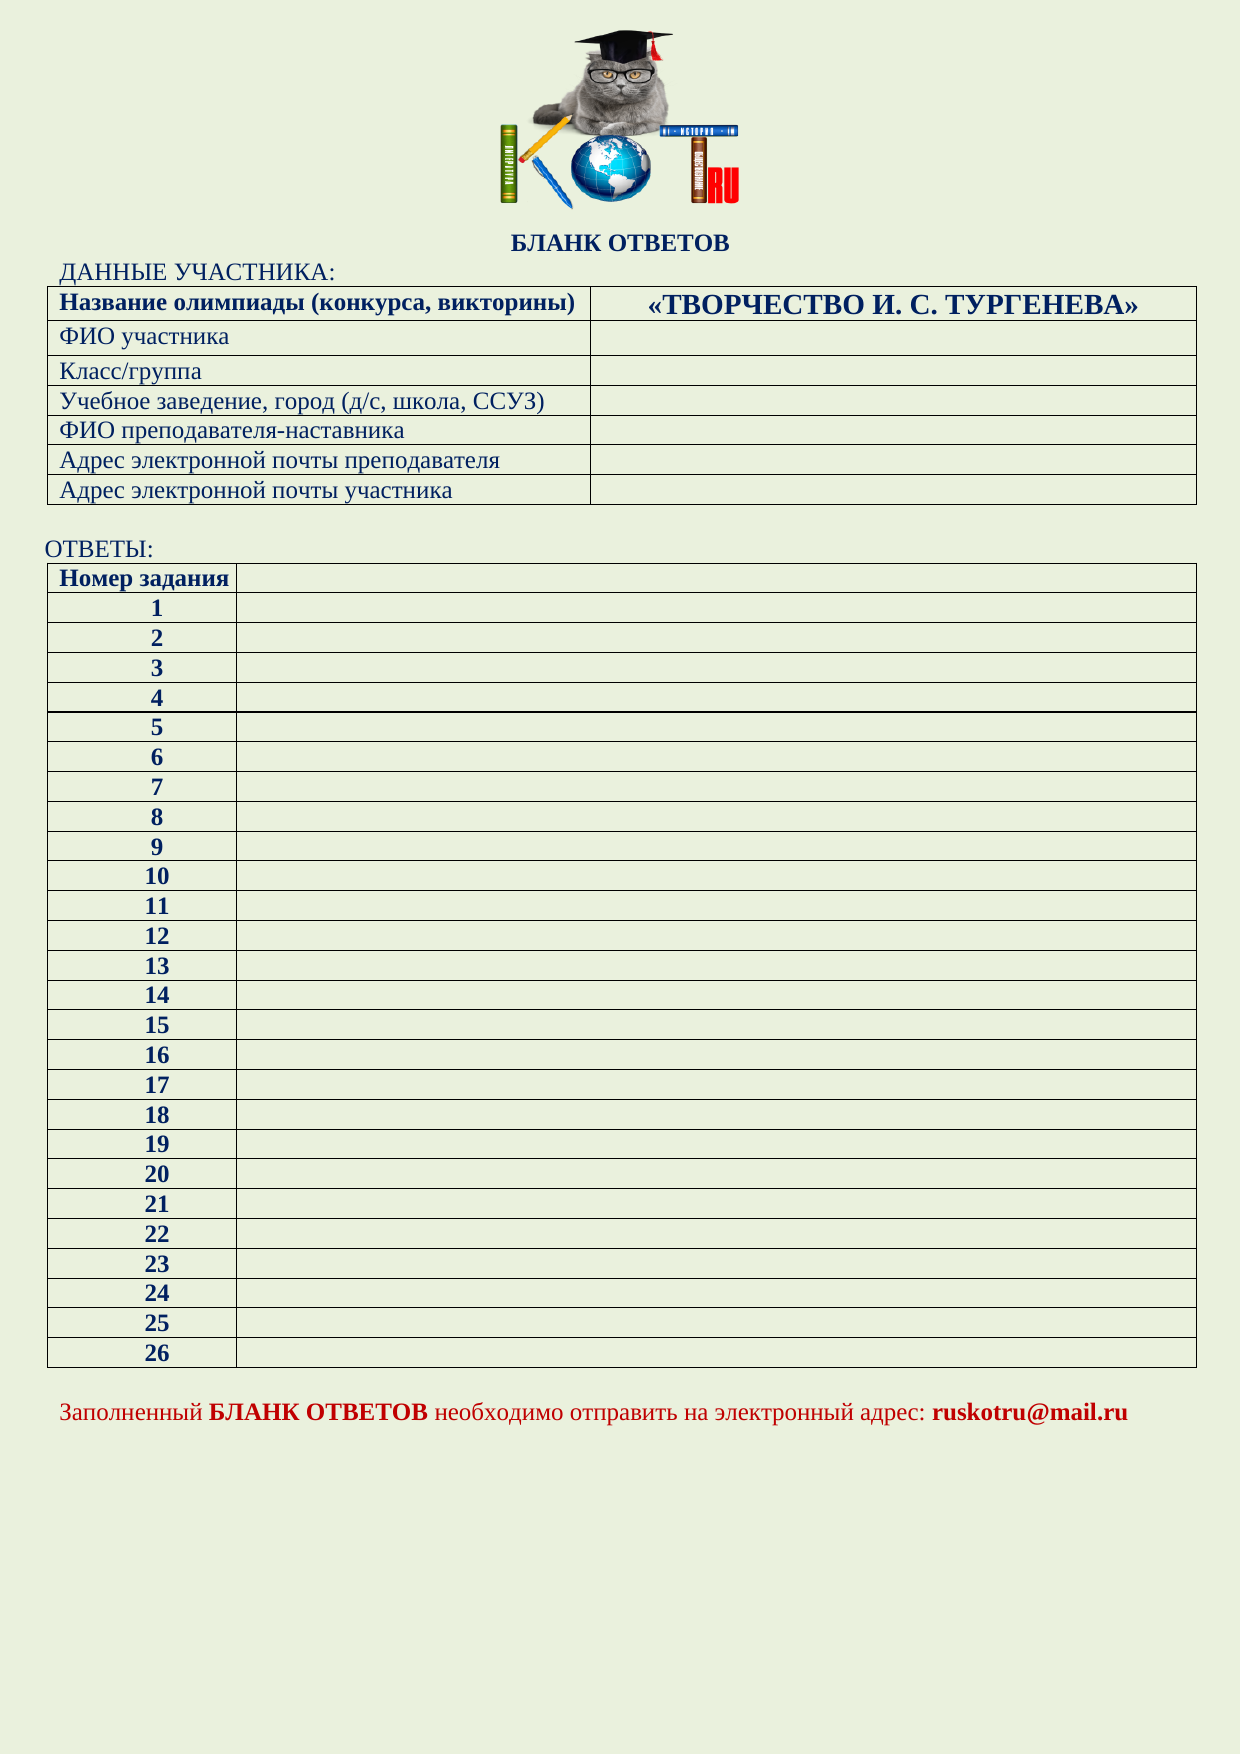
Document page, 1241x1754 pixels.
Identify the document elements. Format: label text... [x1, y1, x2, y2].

table_cell 20 [48, 1159, 236, 1188]
table_cell [237, 1159, 1196, 1188]
table_cell [237, 1279, 1196, 1307]
table_cell 21 [48, 1189, 236, 1218]
table_cell 18 [48, 1100, 236, 1128]
table_cell 6 [48, 742, 236, 771]
table_cell ФИО участника [48, 321, 590, 355]
table_cell 22 [48, 1219, 236, 1248]
table_cell [237, 1189, 1196, 1218]
table_cell [237, 713, 1196, 741]
table_header [237, 564, 1196, 592]
table_cell [237, 951, 1196, 979]
table_cell 25 [48, 1308, 236, 1337]
table_cell [237, 832, 1196, 860]
table_header Название олимпиады (конкурса, викторины) [48, 287, 590, 320]
text ДАННЫЕ УЧАСТНИКА: [59, 257, 1181, 286]
table_cell 9 [48, 832, 236, 860]
table_cell [591, 445, 1196, 474]
table_cell [237, 1100, 1196, 1128]
table_cell [237, 653, 1196, 682]
table_cell [237, 1130, 1196, 1158]
text Заполненный БЛАНК ОТВЕТОВ необходимо отправить на электронный адрес: ruskotru@mail.ru [59, 1397, 1181, 1425]
table_cell [237, 1070, 1196, 1099]
table_cell 3 [48, 653, 236, 682]
table_cell [237, 1338, 1196, 1367]
picture [482, 23, 754, 211]
table_cell 13 [48, 951, 236, 979]
table_cell [237, 1249, 1196, 1277]
table_cell [237, 623, 1196, 652]
table_cell 26 [48, 1338, 236, 1367]
table_cell 5 [48, 713, 236, 741]
table_cell 15 [48, 1010, 236, 1039]
table_cell [591, 356, 1196, 385]
table_cell 8 [48, 802, 236, 831]
table_cell Адрес электронной почты преподавателя [48, 445, 590, 474]
table_cell [591, 416, 1196, 444]
table_cell [237, 772, 1196, 801]
table_cell 2 [48, 623, 236, 652]
table_cell 12 [48, 921, 236, 950]
table_cell [237, 1219, 1196, 1248]
table_cell [237, 861, 1196, 890]
table_cell 24 [48, 1279, 236, 1307]
table_cell 7 [48, 772, 236, 801]
table_cell 11 [48, 891, 236, 920]
table_cell [591, 475, 1196, 504]
table_cell [591, 321, 1196, 355]
table_header Номер задания [48, 564, 236, 592]
text БЛАНК ОТВЕТОВ [59, 228, 1181, 257]
table_cell [237, 891, 1196, 920]
table_cell 17 [48, 1070, 236, 1099]
table_cell 14 [48, 981, 236, 1009]
table_cell Класс/группа [48, 356, 590, 385]
table_cell 4 [48, 683, 236, 711]
table_cell [237, 981, 1196, 1009]
table_cell [237, 802, 1196, 831]
table_cell Адрес электронной почты участника [48, 475, 590, 504]
text ОТВЕТЫ: [44, 534, 1181, 562]
table_cell [237, 1040, 1196, 1069]
table_cell [237, 683, 1196, 711]
table_cell [237, 1308, 1196, 1337]
table_cell 1 [48, 593, 236, 622]
table_cell [237, 921, 1196, 950]
table_cell ФИО преподавателя-наставника [48, 416, 590, 444]
table_cell [591, 386, 1196, 414]
table_cell 16 [48, 1040, 236, 1069]
table_cell Учебное заведение, город (д/с, школа, ССУЗ) [48, 386, 590, 414]
table_header «ТВОРЧЕСТВО И. С. ТУРГЕНЕВА» [591, 287, 1196, 320]
table_cell 23 [48, 1249, 236, 1277]
table_cell 19 [48, 1130, 236, 1158]
table_cell [237, 1010, 1196, 1039]
table_cell [237, 742, 1196, 771]
table_cell [237, 593, 1196, 622]
table_cell 10 [48, 861, 236, 890]
